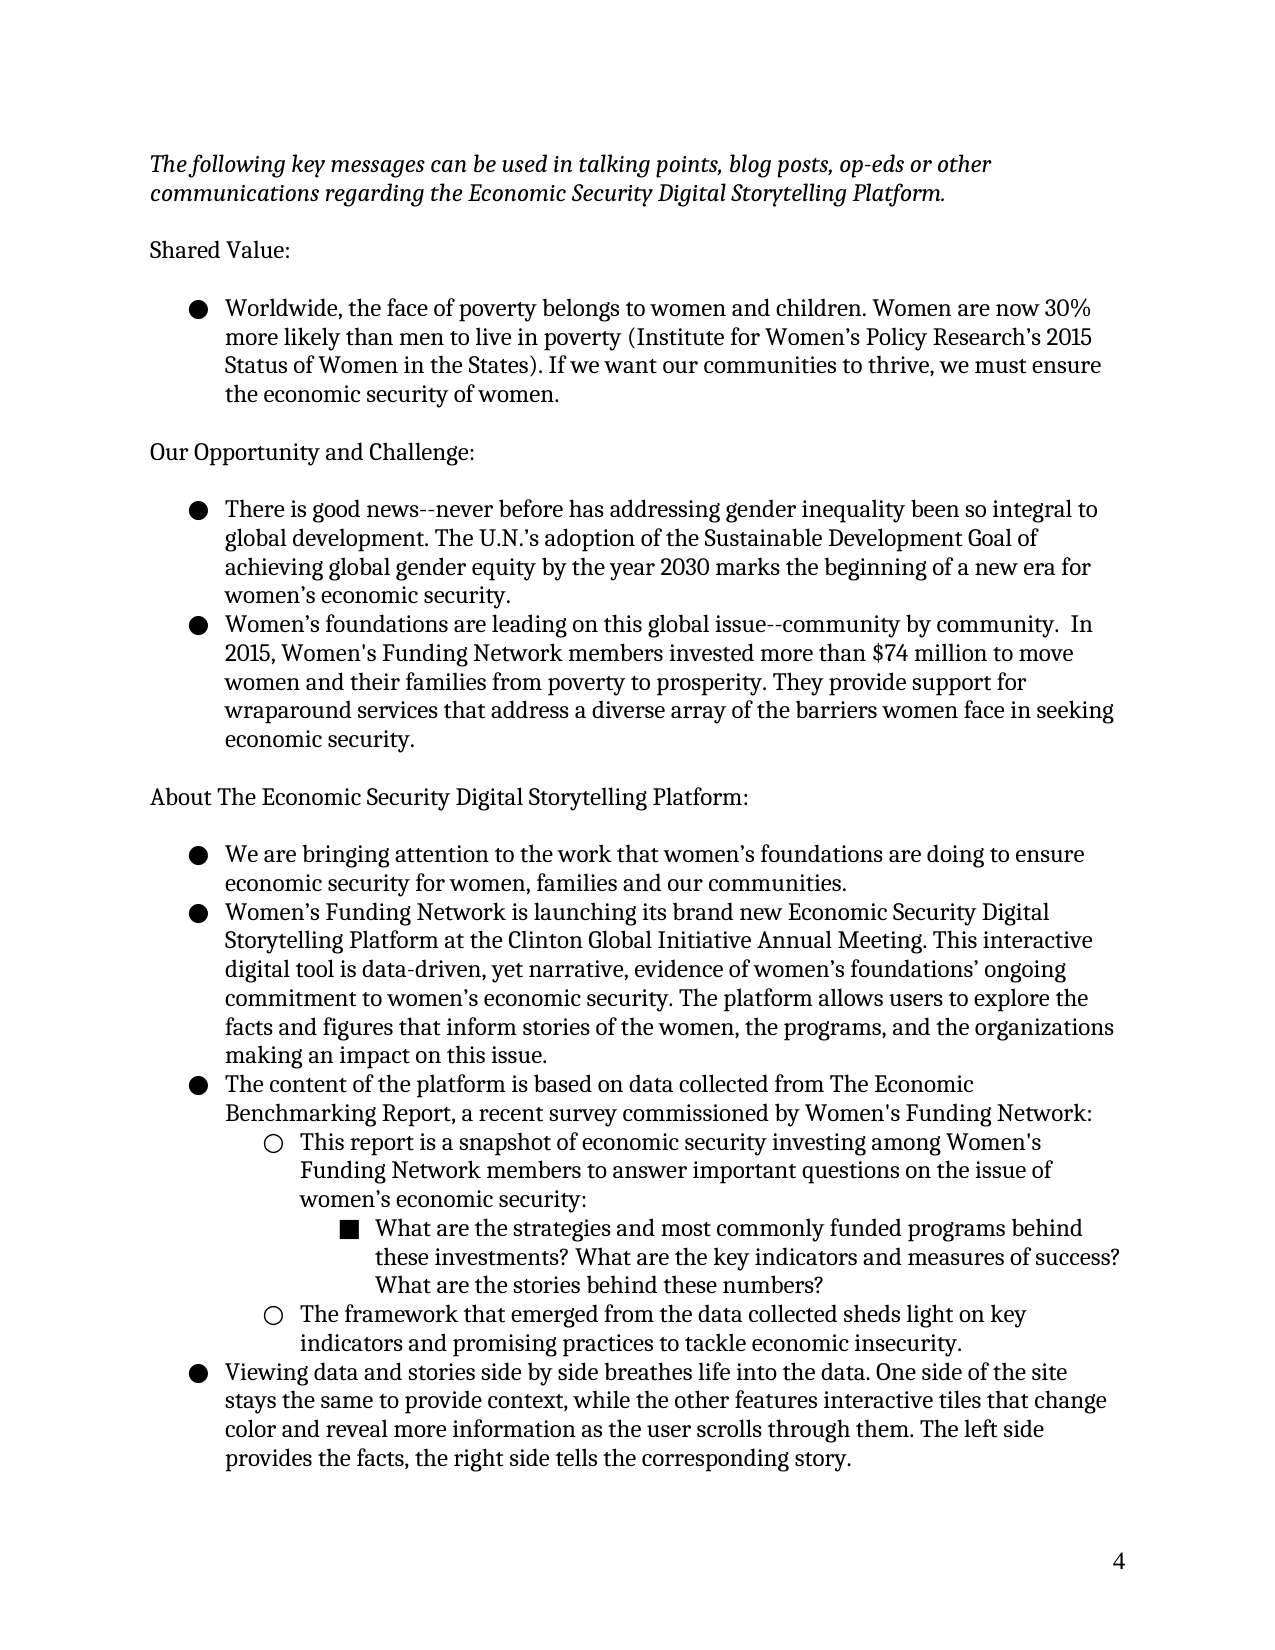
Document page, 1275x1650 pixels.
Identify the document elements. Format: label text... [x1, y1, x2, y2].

list The content of the platform is based on data collected from The Economic Benchmarking Report, a recent survey commissioned by Women's Funding Network: [187, 1070, 1125, 1127]
list Viewing data and stories side by side breathes life into the data. One side of the site stays the same to provide context, while the other features interactive tiles that change color and reveal more information as the user scrolls through them. The left side provides the facts, the right side tells the corresponding story. [187, 1357, 1125, 1472]
text The following key messages can be used in talking points, blog posts, op-eds or other communications regarding the Economic Security Digital Storytelling Platform. [150, 150, 1125, 207]
list This report is a snapshot of economic security investing among Women's Funding Network members to answer important questions on the issue of women’s economic security: [262, 1127, 1125, 1214]
text Shared Value: [150, 236, 1125, 265]
text Our Opportunity and Challenge: [150, 437, 1125, 466]
list What are the strategies and most commonly funded programs behind these investments? What are the key indicators and measures of success? What are the stories behind these numbers? [337, 1214, 1125, 1300]
list Women’s Funding Network is launching its brand new Economic Security Digital Storytelling Platform at the Clinton Global Initiative Annual Meeting. This interactive digital tool is data-driven, yet narrative, evidence of women’s foundations’ ongoing commitment to women’s economic security. The platform allows users to explore the facts and figures that inform stories of the women, the programs, and the organizations making an impact on this issue. [187, 897, 1125, 1070]
list Worldwide, the face of poverty belongs to women and children. Women are now 30% more likely than men to live in poverty (Institute for Women’s Policy Research’s 2015 Status of Women in the States). If we want our communities to thrive, we must ensure the economic security of women. [187, 294, 1125, 409]
list We are bringing attention to the work that women’s foundations are doing to ensure economic security for women, families and our communities. [187, 840, 1125, 897]
list Women’s foundations are leading on this global issue--community by community. In 2015, Women's Funding Network members invested more than $74 million to move women and their families from poverty to prosperity. They provide support for wraparound services that address a diverse array of the barriers women face in seeking economic security. [187, 610, 1125, 754]
text About The Economic Security Digital Storytelling Platform: [150, 782, 1125, 811]
list There is good news--never before has addressing gender inequality been so integral to global development. The U.N.’s adoption of the Sustainable Development Goal of achieving global gender equity by the year 2030 marks the beginning of a new era for women’s economic security. [187, 495, 1125, 610]
list The framework that emerged from the data collected sheds light on key indicators and promising practices to tackle economic insecurity. [262, 1300, 1125, 1357]
